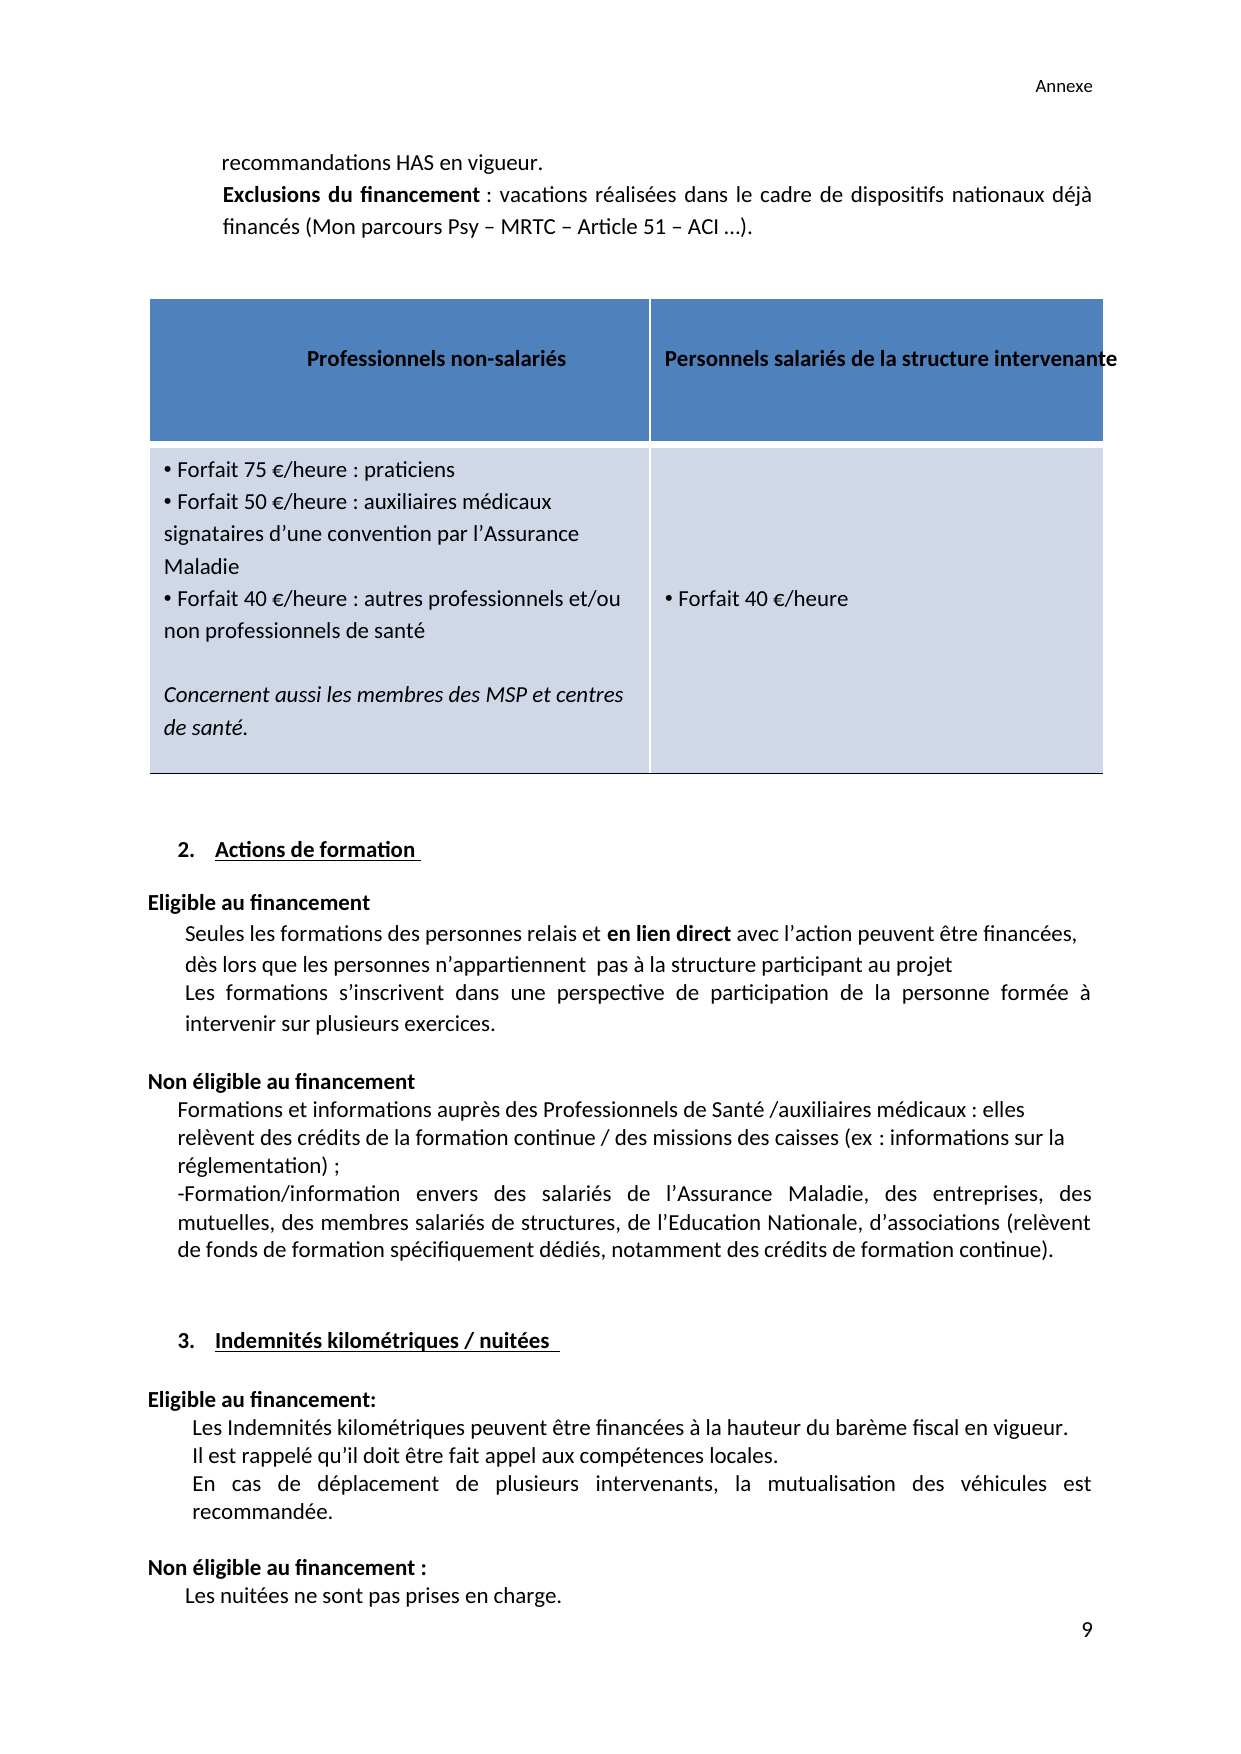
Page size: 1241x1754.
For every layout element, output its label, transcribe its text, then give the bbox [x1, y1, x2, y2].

text dès lors que les personnes n’appartiennent pas à la structure participant au projet [148, 950, 1093, 978]
text Eligible au financement: [148, 1385, 1093, 1413]
text -Formation/information envers des salariés de l’Assurance Maladie, des entreprises, des mutuelles, des membres salariés de structures, de l’Education Nationale, d’associations (relèvent de fonds de formation spécifiquement dédiés, notamment des crédits de formation continue). [177, 1179, 1093, 1264]
text Eligible au financement [148, 888, 1093, 917]
text Les nuitées ne sont pas prises en charge. [148, 1581, 1093, 1609]
text Seules les formations des personnes relais et en lien direct avec l’action peuvent être financées, [185, 919, 1093, 947]
text En cas de déplacement de plusieurs intervenants, la mutualisation des véhicules est recommandée. [192, 1469, 1093, 1525]
text Non éligible au financement [148, 1067, 1093, 1096]
text Il est rappelé qu’il doit être fait appel aux compétences locales. [192, 1441, 1093, 1469]
text Les Indemnités kilométriques peuvent être financées à la hauteur du barème fiscal en vigueur. [192, 1413, 1093, 1441]
text Non éligible au financement : [148, 1553, 1093, 1581]
text Les formations s’inscrivent dans une perspective de participation de la personne formée à intervenir sur plusieurs exercices. [185, 978, 1093, 1037]
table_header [136, 148, 1104, 774]
list Actions de formation [177, 836, 1093, 863]
list Indemnités kilométriques / nuitées [177, 1327, 1093, 1354]
text Formations et informations auprès des Professionnels de Santé /auxiliaires médicaux : elles relèvent des crédits de la formation continue / des missions des caisses (ex : informations sur la réglementation) ; [177, 1096, 1093, 1179]
